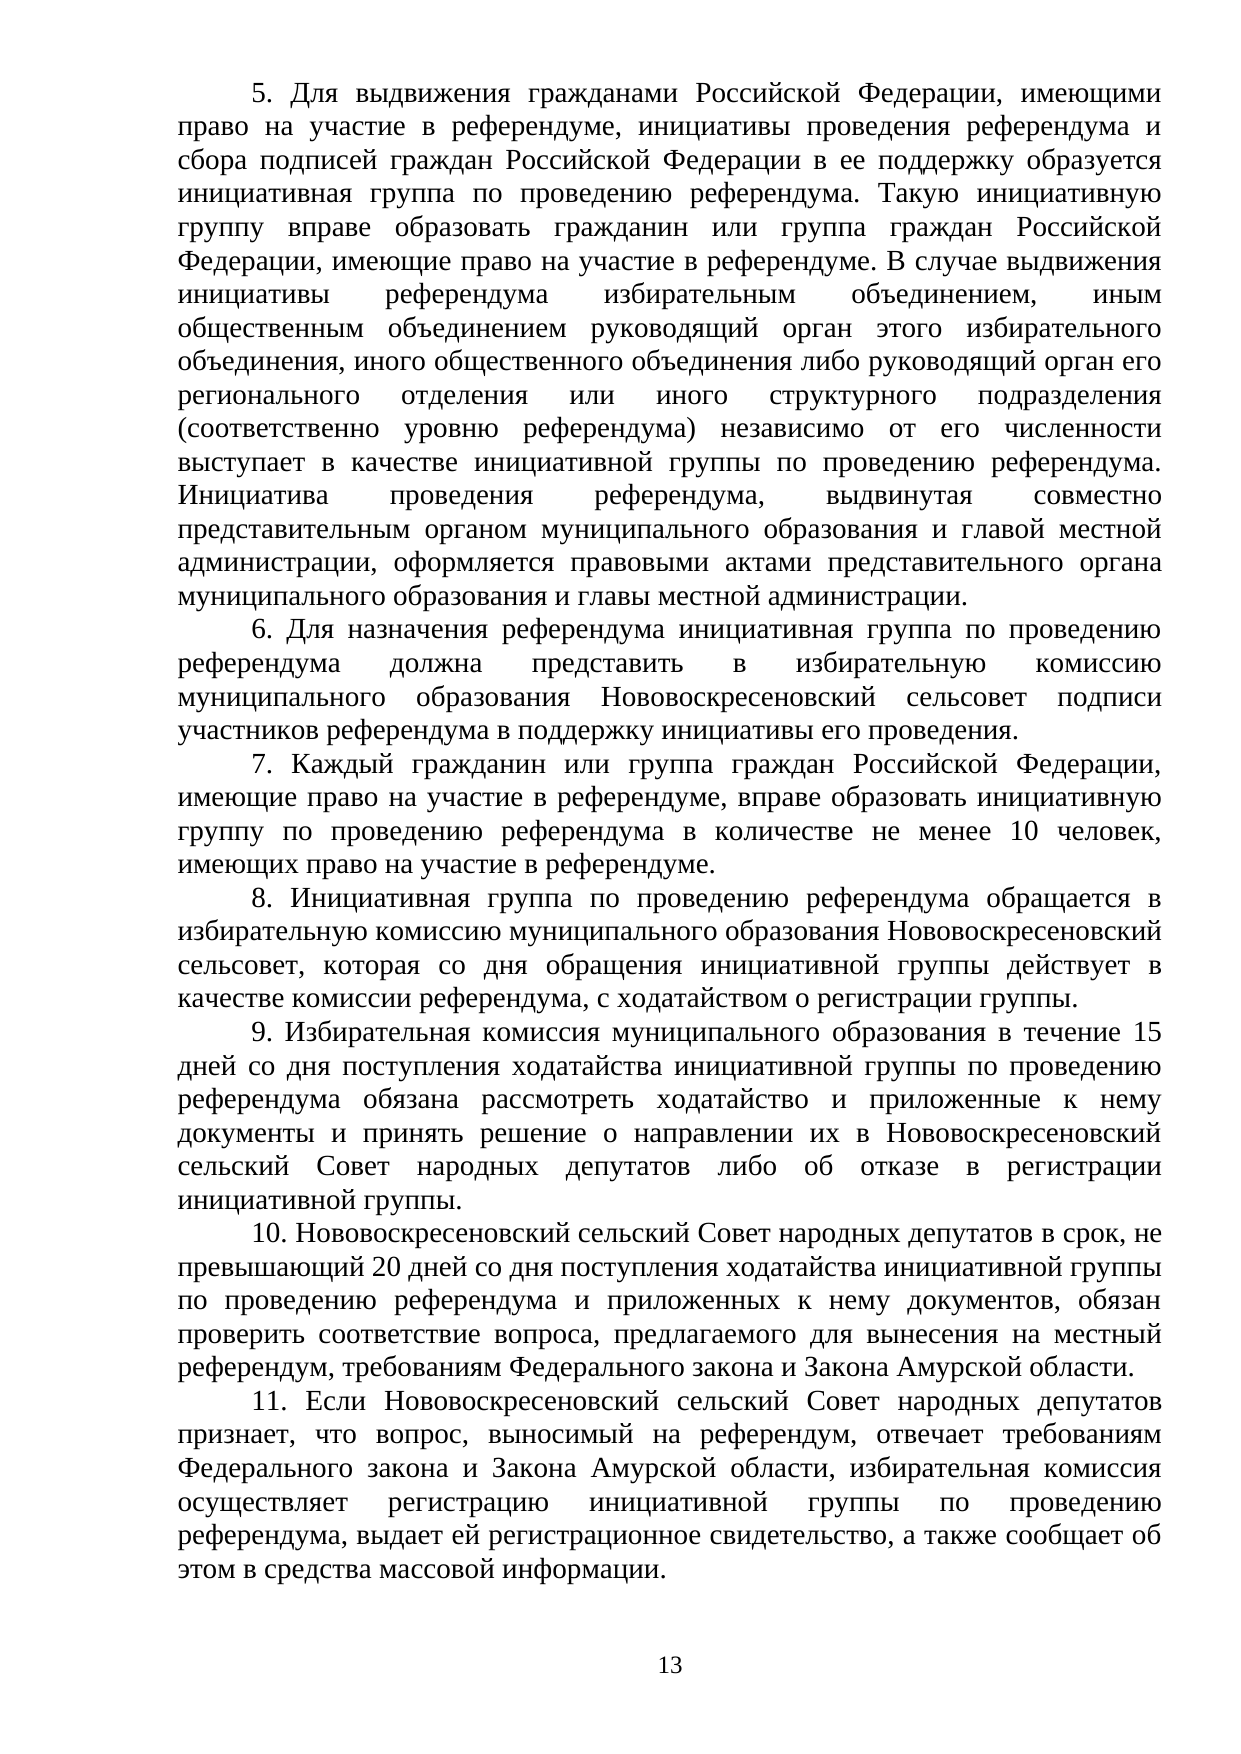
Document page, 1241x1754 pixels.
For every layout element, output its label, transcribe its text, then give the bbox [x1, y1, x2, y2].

text 11. Если Нововоскресеновский сельский Совет народных депутатов признает, что вопрос, выносимый на референдум, отвечает требованиям Федерального закона и Закона Амурской области, избирательная комиссия осуществляет регистрацию инициативной группы по проведению референдума, выдает ей регистрационное свидетельство, а также сообщает об этом в средства массовой информации. [177, 1383, 1162, 1584]
text 9. Избирательная комиссия муниципального образования в течение 15 дней со дня поступления ходатайства инициативной группы по проведению референдума обязана рассмотреть ходатайство и приложенные к нему документы и принять решение о направлении их в Нововоскресеновский сельский Совет народных депутатов либо об отказе в регистрации инициативной группы. [177, 1014, 1162, 1215]
text 8. Инициативная группа по проведению референдума обращается в избирательную комиссию муниципального образования Нововоскресеновский сельсовет, которая со дня обращения инициативной группы действует в качестве комиссии референдума, с ходатайством о регистрации группы. [177, 880, 1162, 1014]
text 10. Нововоскресеновский сельский Совет народных депутатов в срок, не превышающий 20 дней со дня поступления ходатайства инициативной группы по проведению референдума и приложенных к нему документов, обязан проверить соответствие вопроса, предлагаемого для вынесения на местный референдум, требованиям Федерального закона и Закона Амурской области. [177, 1215, 1162, 1383]
text 5. Для выдвижения гражданами Российской Федерации, имеющими право на участие в референдуме, инициативы проведения референдума и сбора подписей граждан Российской Федерации в ее поддержку образуется инициативная группа по проведению референдума. Такую инициативную группу вправе образовать гражданин или группа граждан Российской Федерации, имеющие право на участие в референдуме. В случае выдвижения инициативы референдума избирательным объединением, иным общественным объединением руководящий орган этого избирательного объединения, иного общественного объединения либо руководящий орган его регионального отделения или иного структурного подразделения (соответственно уровню референдума) независимо от его численности выступает в качестве инициативной группы по проведению референдума. Инициатива проведения референдума, выдвинутая совместно представительным органом муниципального образования и главой местной администрации, оформляется правовыми актами представительного органа муниципального образования и главы местной администрации. [177, 75, 1162, 612]
text 6. Для назначения референдума инициативная группа по проведению референдума должна представить в избирательную комиссию муниципального образования Нововоскресеновский сельсовет подписи участников референдума в поддержку инициативы его проведения. [177, 612, 1162, 746]
text 7. Каждый гражданин или группа граждан Российской Федерации, имеющие право на участие в референдуме, вправе образовать инициативную группу по проведению референдума в количестве не менее 10 человек, имеющих право на участие в референдуме. [177, 746, 1162, 880]
